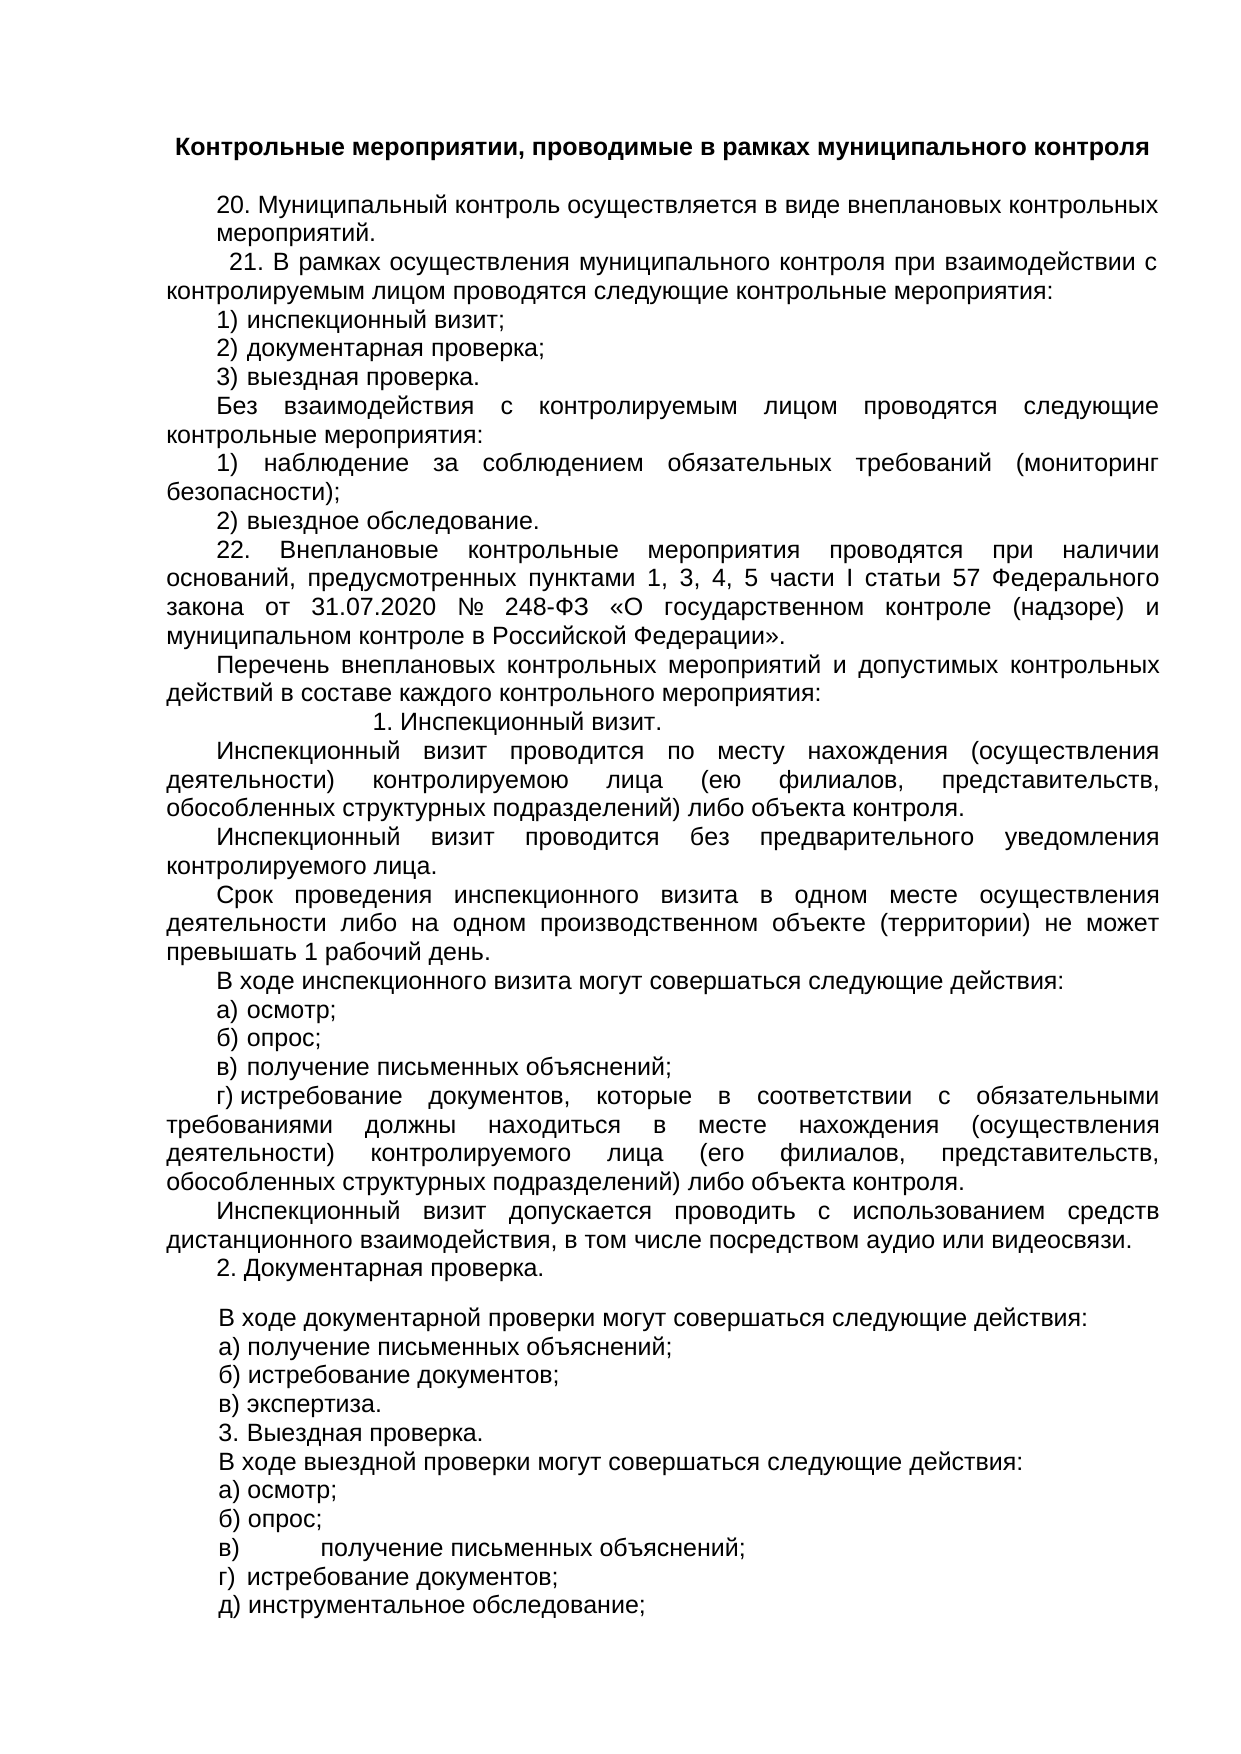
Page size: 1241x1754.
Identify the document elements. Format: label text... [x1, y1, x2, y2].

text в) получение письменных объяснений; [166, 1052, 1167, 1081]
text б) опрос; [166, 1504, 1167, 1533]
text 1. Инспекционный визит. [322, 707, 1167, 736]
list Выездная проверка. [166, 1418, 1167, 1447]
text б) истребование документов; [166, 1361, 1167, 1389]
text в) получение письменных объяснений; [166, 1533, 1167, 1562]
text д) инструментальное обследование; [166, 1591, 1167, 1619]
text г) истребование документов, которые в соответствии с обязательными требованиями должны находиться в месте нахождения (осуществления деятельности) контролируемого лица (его филиалов, представительств, обособленных структурных подразделений) либо объекта контроля. [166, 1081, 1160, 1196]
list выездная проверка. [166, 362, 1160, 391]
text Инспекционный визит допускается проводить с использованием средств дистанционного взаимодействия, в том числе посредством аудио или видеосвязи. [166, 1196, 1160, 1253]
list инспекционный визит; [166, 305, 1160, 333]
list наблюдение за соблюдением обязательных требований (мониторинг безопасности); [166, 448, 1160, 506]
text г) истребование документов; [166, 1562, 1167, 1591]
text Инспекционный визит проводится без предварительного уведомления контролируемого лица. [166, 822, 1160, 880]
text 20. Муниципальный контроль осуществляется в виде внеплановых контрольных мероприятий. [216, 190, 1160, 247]
text б) опрос; [166, 1023, 1167, 1052]
text в) экспертиза. [166, 1389, 1167, 1418]
text а) осмотр; [166, 1476, 1167, 1504]
text Без взаимодействия с контролируемым лицом проводятся следующие контрольные мероприятия: [166, 391, 1160, 448]
text Перечень внеплановых контрольных мероприятий и допустимых контрольных действий в составе каждого контрольного мероприятия: [166, 650, 1160, 707]
text 2. Документарная проверка. [166, 1253, 1167, 1282]
text Контрольные мероприятии, проводимые в рамках муниципального контроля [166, 132, 1160, 161]
list документарная проверка; [166, 333, 1160, 362]
text Срок проведения инспекционного визита в одном месте осуществления деятельности либо на одном производственном объекте (территории) не может превышать 1 рабочий день. [166, 880, 1160, 966]
text а) осмотр; [166, 995, 1167, 1023]
text а) получение письменных объяснений; [166, 1332, 1167, 1361]
text В ходе выездной проверки могут совершаться следующие действия: [166, 1447, 1167, 1476]
text 21. В рамках осуществления муниципального контроля при взаимодействии с контролируемым лицом проводятся следующие контрольные мероприятия: [166, 247, 1160, 305]
text В ходе инспекционного визита могут совершаться следующие действия: [166, 966, 1167, 995]
text Инспекционный визит проводится по месту нахождения (осуществления деятельности) контролируемою лица (ею филиалов, представительств, обособленных структурных подразделений) либо объекта контроля. [166, 736, 1160, 822]
list выездное обследование. [166, 506, 1160, 535]
text В ходе документарной проверки могут совершаться следующие действия: [166, 1303, 1176, 1332]
text 22. Внеплановые контрольные мероприятия проводятся при наличии оснований, предусмотренных пунктами 1, 3, 4, 5 части I статьи 57 Федерального закона от 31.07.2020 № 248-ФЗ «О государственном контроле (надзоре) и муниципальном контроле в Российской Федерации». [166, 535, 1160, 650]
